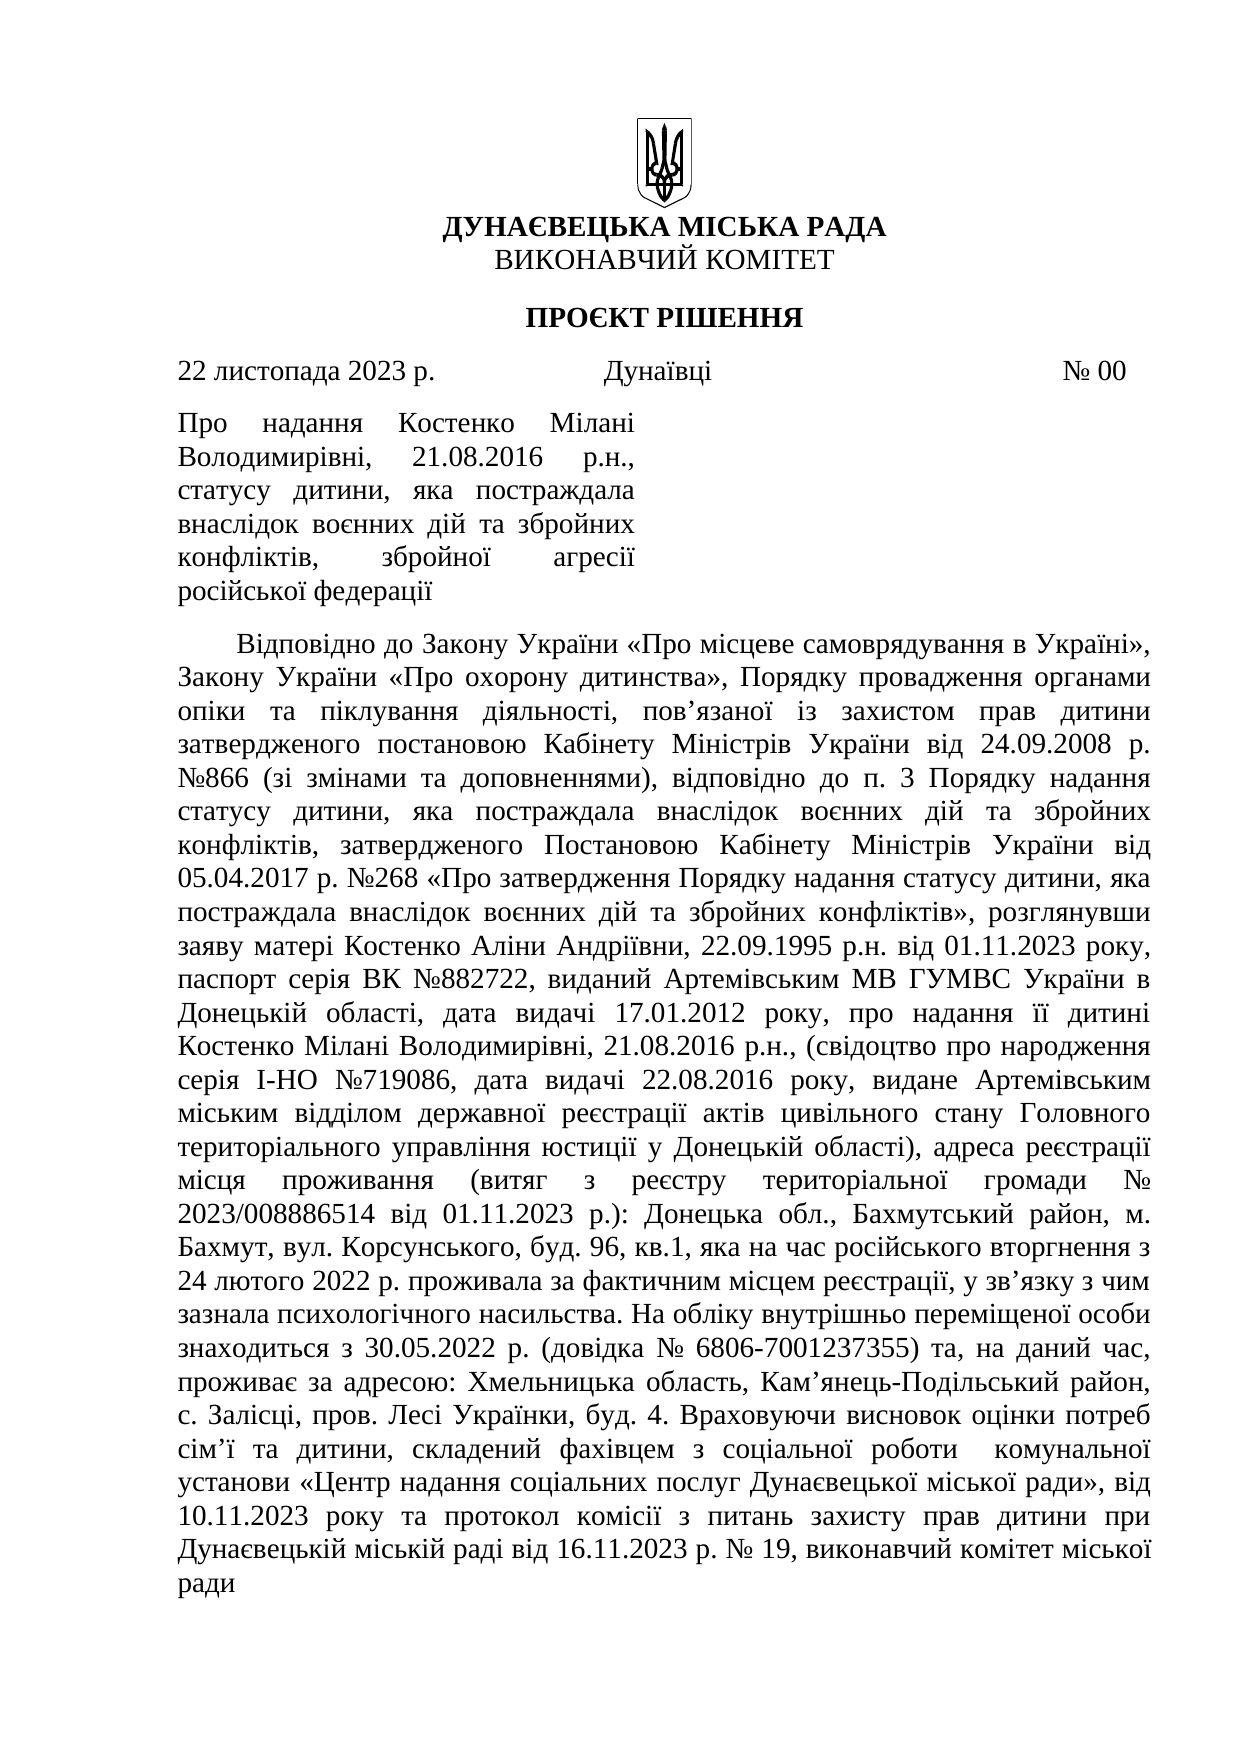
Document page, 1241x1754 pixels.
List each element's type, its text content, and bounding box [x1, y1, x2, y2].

text 22 листопада 2023 р. Дунаївці № 00 [177, 353, 1152, 386]
text ВИКОНАВЧИЙ КОМІТЕТ [177, 242, 1152, 276]
text Про надання Костенко Мілані Володимирівні, 21.08.2016 р.н., статусу дитини, яка постраждала внаслідок воєнних дій та збройних конфліктів, збройної агресії російської федерації [177, 405, 635, 607]
text ПРОЄКТ РІШЕННЯ [177, 300, 1152, 333]
text Відповідно до Закону України «Про місцеве самоврядування в Україні», Закону України «Про охорону дитинства», Порядку провадження органами опіки та піклування діяльності, пов’язаної із захистом прав дитини затвердженого постановою Кабінету Міністрів України від 24.09.2008 р. №866 (зі змінами та доповненнями), відповідно до п. 3 Порядку надання статусу дитини, яка постраждала внаслідок воєнних дій та збройних конфліктів, затвердженого Постановою Кабінету Міністрів України від 05.04.2017 р. №268 «Про затвердження Порядку надання статусу дитини, яка постраждала внаслідок воєнних дій та збройних конфліктів», розглянувши заяву матері Костенко Аліни Андріївни, 22.09.1995 р.н. від 01.11.2023 року, паспорт серія ВК №882722, виданий Артемівським МВ ГУМВС України в Донецькій області, дата видачі 17.01.2012 року, про надання її дитині Костенко Мілані Володимирівні, 21.08.2016 р.н., (свідоцтво про народження серія І-НО №719086, дата видачі 22.08.2016 року, видане Артемівським міським відділом державної реєстрації актів цивільного стану Головного територіального управління юстиції у Донецькій області), адреса реєстрації місця проживання (витяг з реєстру територіальної громади № 2023/008886514 від 01.11.2023 р.): Донецька обл., Бахмутський район, м. Бахмут, вул. Корсунського, буд. 96, кв.1, яка на час російського вторгнення з 24 лютого 2022 р. проживала за фактичним місцем реєстрації, у зв’язку з чим зазнала психологічного насильства. На обліку внутрішньо переміщеної особи знаходиться з 30.05.2022 р. (довідка № 6806-7001237355) та, на даний час, проживає за адресою: Хмельницька область, Кам’янець-Подільський район, с. Залісці, пров. Лесі Українки, буд. 4. Враховуючи висновок оцінки потреб сім’ї та дитини, складений фахівцем з соціальної роботи комунальної установи «Центр надання соціальних послуг Дунаєвецької міської ради», від 10.11.2023 року та протокол комісії з питань захисту прав дитини при Дунаєвецькій міській раді від 16.11.2023 р. № 19, виконавчий комітет міської ради [177, 626, 1152, 1598]
text ДУНАЄВЕЦЬКА МІСЬКА РАДА [177, 209, 1152, 242]
